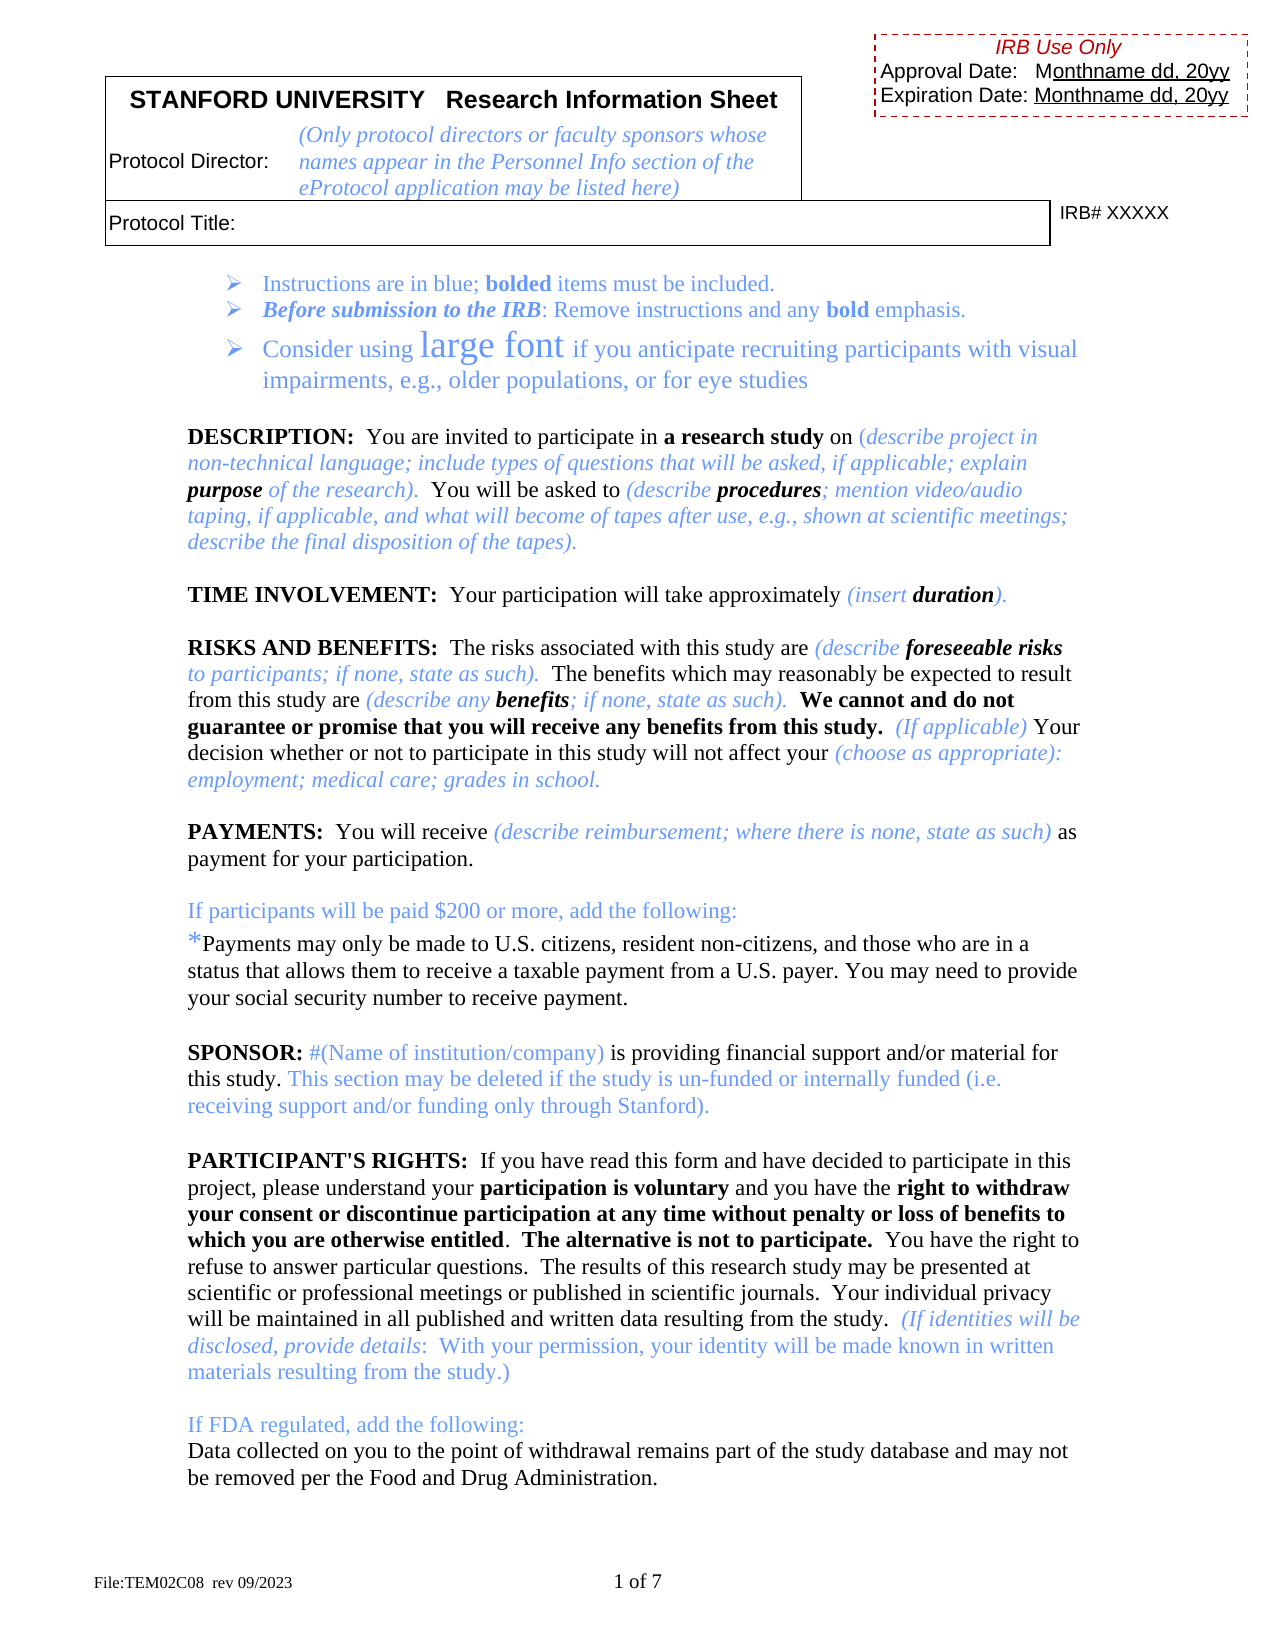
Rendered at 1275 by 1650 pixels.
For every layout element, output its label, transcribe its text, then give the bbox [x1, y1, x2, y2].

text PAYMENTS: You will receive (describe reimbursement; where there is none, state as such) as payment for your participation. [187, 818, 1087, 871]
text SPONSOR: #(Name of institution/company) is providing financial support and/or material for this study. This section may be deleted if the study is un-funded or internally funded (i.e. receiving support and/or funding only through Stanford). [187, 1039, 1087, 1118]
subtitle Instructions are in blue; bolded items must be included. [225, 270, 1087, 296]
text If participants will be paid $200 or more, add the following: [187, 897, 1087, 924]
text RISKS AND BENEFITS: The risks associated with this study are (describe foreseeable risks to participants; if none, state as such). The benefits which may reasonably be expected to result from this study are (describe any benefits; if none, state as such). We cannot and do not guarantee or promise that you will receive any benefits from this study. (If applicable) Your decision whether or not to participate in this study will not affect your (choose as appropriate): employment; medical care; grades in school. [187, 634, 1087, 792]
text PARTICIPANT'S RIGHTS: If you have read this form and have decided to participate in this project, please understand your participation is voluntary and you have the right to withdraw your consent or discontinue participation at any time without penalty or loss of benefits to which you are otherwise entitled. The alternative is not to participate. You have the right to refuse to answer particular questions. The results of this research study may be presented at scientific or professional meetings or published in scientific journals. Your individual privacy will be maintained in all published and written data resulting from the study. (If identities will be disclosed, provide details: With your permission, your identity will be made known in written materials resulting from the study.) [187, 1147, 1087, 1384]
list Consider using large font if you anticipate recruiting participants with visual impairments, e.g., older populations, or for eye studies [225, 322, 1087, 394]
subtitle Before submission to the IRB: Remove instructions and any bold emphasis. [225, 296, 1087, 322]
text TIME INVOLVEMENT: Your participation will take approximately (insert duration). [187, 581, 1087, 607]
text If FDA regulated, add the following: [187, 1411, 1087, 1437]
text Data collected on you to the point of withdrawal remains part of the study database and may not be removed per the Food and Drug Administration. [187, 1437, 1087, 1490]
text DESCRIPTION: You are invited to participate in a research study on (describe project in non-technical language; include types of questions that will be asked, if applicable; explain purpose of the research). You will be asked to (describe procedures; mention video/audio taping, if applicable, and what will become of tapes after use, e.g., shown at scientific meetings; describe the final disposition of the tapes). [187, 423, 1087, 555]
text *Payments may only be made to U.S. citizens, resident non-citizens, and those who are in a status that allows them to receive a taxable payment from a U.S. payer. You may need to provide your social security number to receive payment. [187, 924, 1087, 1010]
